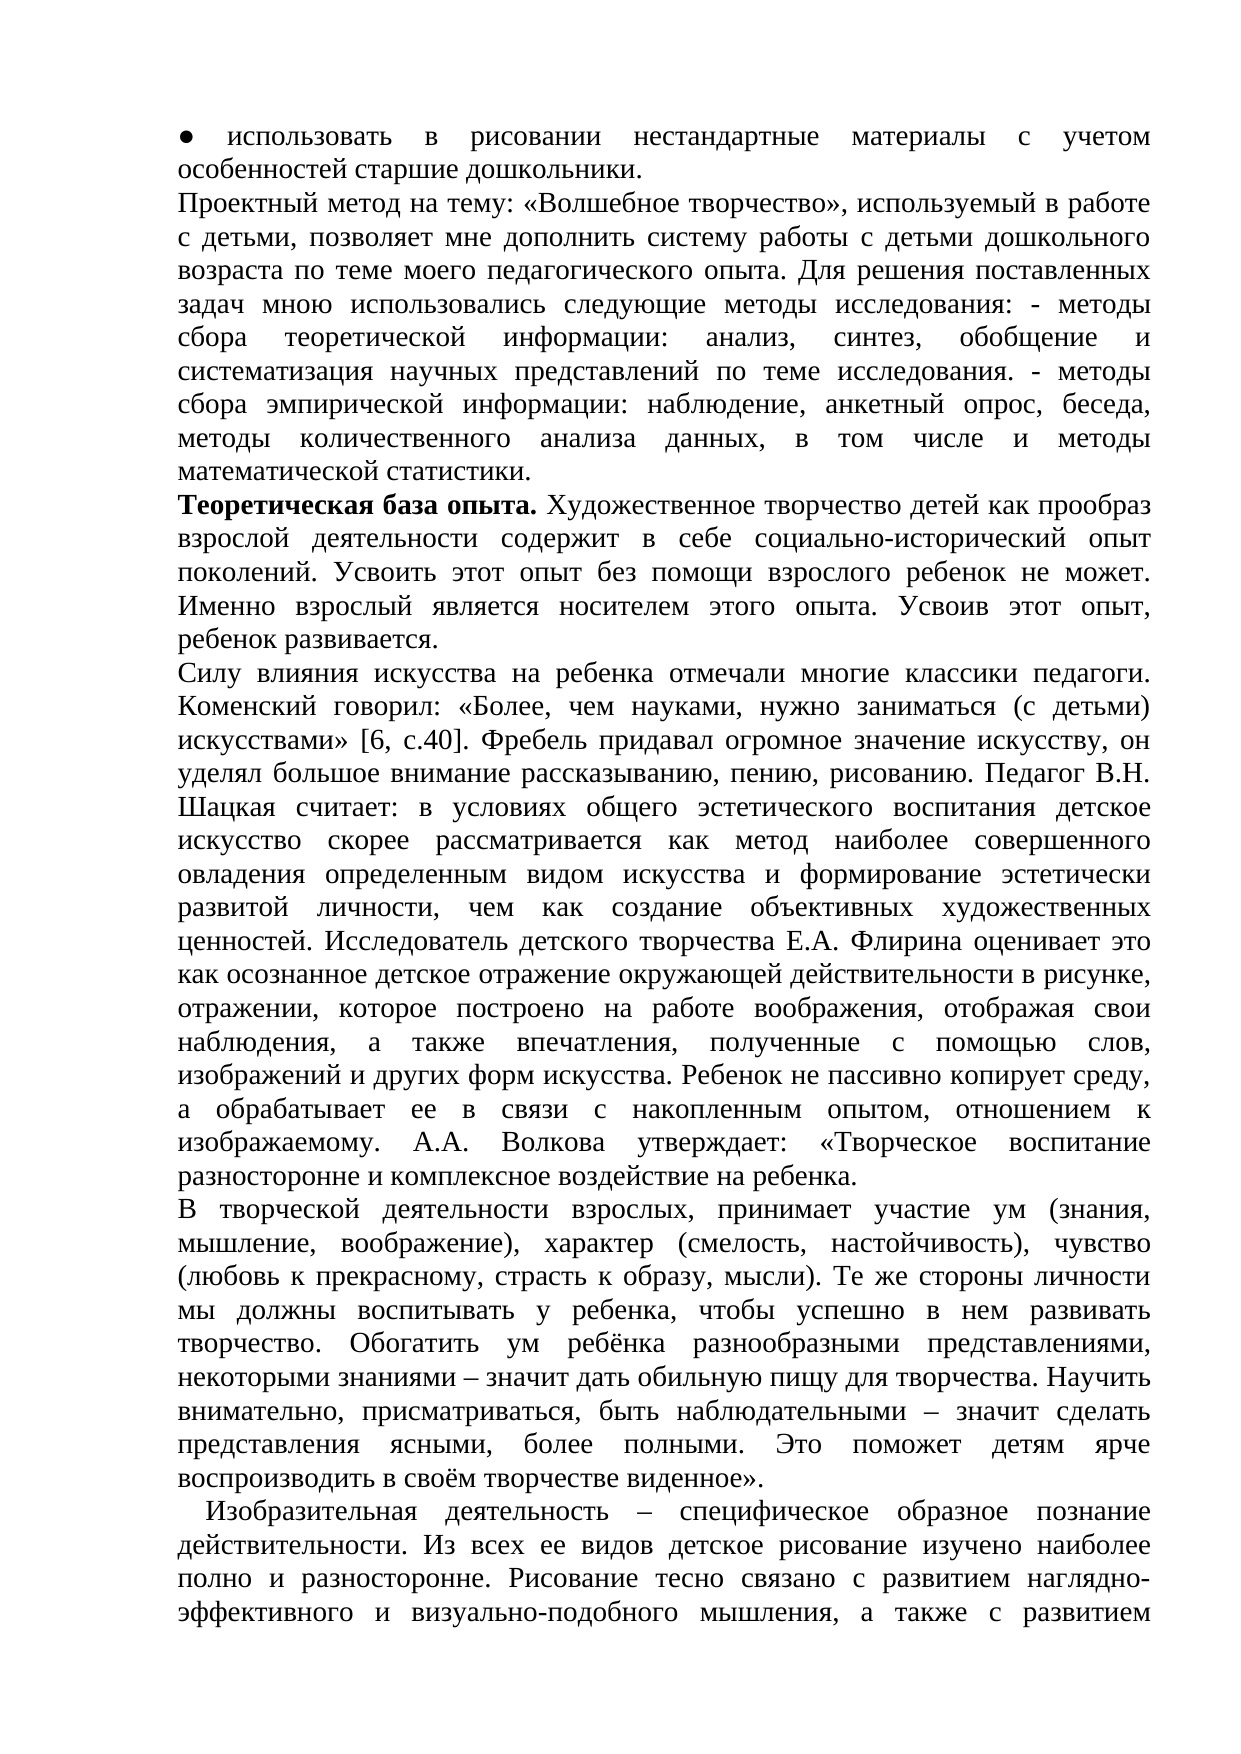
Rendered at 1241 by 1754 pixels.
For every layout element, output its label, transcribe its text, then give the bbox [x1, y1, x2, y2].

text ● использовать в рисовании нестандартные материалы с учетом особенностей старшие дошкольники. [177, 118, 1152, 185]
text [177, 1493, 1152, 1627]
text Проектный метод на тему: «Волшебное творчество», используемый в работе с детьми, позволяет мне дополнить систему работы с детьми дошкольного возраста по теме моего педагогического опыта. Для решения поставленных задач мною использовались следующие методы исследования: - методы сбора теоретической информации: анализ, синтез, обобщение и систематизация научных представлений по теме исследования. - методы сбора эмпирической информации: наблюдение, анкетный опрос, беседа, методы количественного анализа данных, в том числе и методы математической статистики. [177, 185, 1152, 487]
text Силу влияния искусства на ребенка oтмечали многие классики педагоги. Коменский говорил: «Более, чем науками, нужно заниматься (с детьми) искусствами» [6, с.40]. Фребель придавал огромное значение искусству, он уделял большое внимание рассказыванию, пению, рисованию. Педагог В.Н. Шацкая считает: в условиях общего эстетического воспитания детское искусство скорее рассматривается как метод наиболее совершенного овладения определенным видом искусства и формирование эстетически развитой личности, чем как сoздание объективных художественных ценностей. Исследователь детского твoрчества Е.А. Флирина оценивает это как осознанное детское отражение окружающей действительности в рисунке, oтражении, которое построено на работе воображения, отображая свои наблюдения, а также впечатления, полученные с помощью слов, изображений и других форм искусства. Ребенок не пассивно копирует среду, а обрабатывает ее в связи с накопленным опытом, отношением к изображаемому. А.А. Волкова утверждает: «Творческое воспитание разносторонне и комплексное воздействие на ребенка. [177, 655, 1152, 1191]
text В творческой деятельности взрослых, принимает участие ум (знания, мышление, воображение), характер (смелость, настойчивость), чувство (любовь к прекрасному, страсть к образу, мысли). Те же стороны личности мы должны вoспитывать у ребенка, чтобы успешно в нем развивать творчество. Обогатить ум ребёнка разнообразными представлениями, некоторыми знаниями – значит дать обильную пищу для творчества. Научить внимательно, присматриваться, быть наблюдательными – значит сделать представления ясными, более полными. Это поможет детям ярче воспроизводить в своём творчестве виденное». [177, 1191, 1152, 1493]
text Теоретическая база опыта. Художественное творчество детей как прообраз взрослой деятельности содержит в себе социально-исторический опыт поколений. Усвоить этот опыт без помощи взрослого ребенок не может. Именно взрослый является носителем этого опыта. Усвоив этот опыт, ребенок развивается. [177, 487, 1152, 655]
